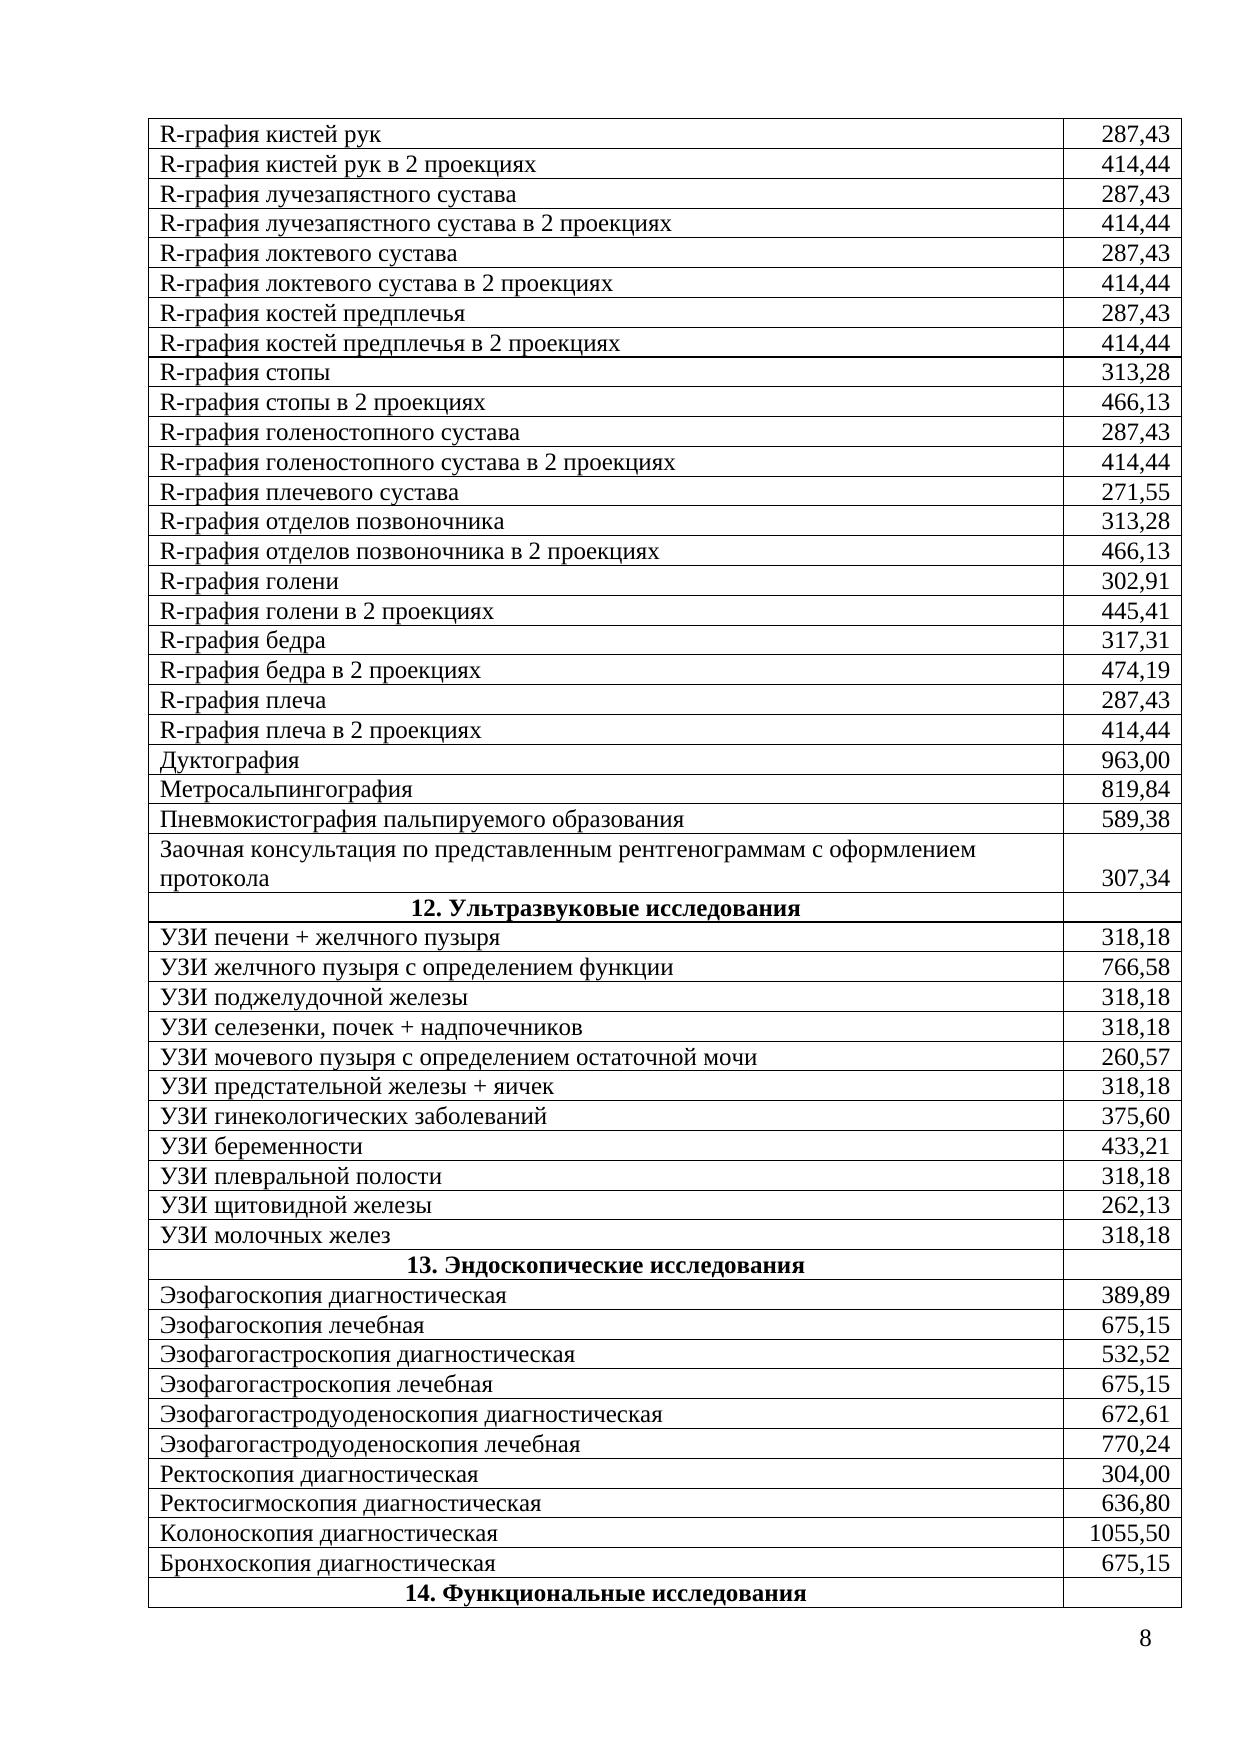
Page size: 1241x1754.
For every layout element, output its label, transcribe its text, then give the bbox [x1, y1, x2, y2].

table_cell 466,13 [1064, 387, 1181, 416]
table_cell R-графия плеча в 2 проекциях [149, 715, 1063, 744]
table_cell R-графия отделов позвоночника в 2 проекциях [149, 536, 1063, 565]
table_cell 389,89 [1064, 1280, 1181, 1309]
table_cell R-графия голеностопного сустава в 2 проекциях [149, 447, 1063, 476]
table_cell УЗИ щитовидной железы [149, 1191, 1063, 1219]
table_cell 304,00 [1064, 1459, 1181, 1487]
table_cell 317,31 [1064, 626, 1181, 654]
table_cell Метросальпингография [149, 775, 1063, 803]
table_cell R-графия голени [149, 566, 1063, 595]
table_cell УЗИ плевральной полости [149, 1161, 1063, 1189]
table_cell 260,57 [1064, 1042, 1181, 1070]
table_cell 766,58 [1064, 952, 1181, 981]
table_cell R-графия стопы в 2 проекциях [149, 387, 1063, 416]
table_cell 445,41 [1064, 596, 1181, 624]
table_cell Пневмокистография пальпируемого образования [149, 804, 1063, 833]
table_cell 414,44 [1064, 715, 1181, 744]
table_cell 318,18 [1064, 1220, 1181, 1249]
table_cell 287,43 [1064, 238, 1181, 267]
table_cell R-графия кистей рук в 2 проекциях [149, 149, 1063, 178]
table_cell 414,44 [1064, 447, 1181, 476]
table_cell R-графия голени в 2 проекциях [149, 596, 1063, 624]
table_cell 14. Функциональные исследования [149, 1578, 1063, 1607]
table_cell УЗИ мочевого пузыря с определением остаточной мочи [149, 1042, 1063, 1070]
table_cell Ректосигмоскопия диагностическая [149, 1489, 1063, 1517]
table_cell 287,43 [1064, 685, 1181, 714]
table_cell 819,84 [1064, 775, 1181, 803]
table_cell УЗИ беременности [149, 1131, 1063, 1160]
table_cell R-графия голеностопного сустава [149, 417, 1063, 446]
table_cell 414,44 [1064, 328, 1181, 356]
table_cell УЗИ предстательной железы + яичек [149, 1071, 1063, 1100]
table_cell 287,43 [1064, 298, 1181, 327]
table_cell R-графия локтевого сустава в 2 проекциях [149, 268, 1063, 297]
table_cell УЗИ селезенки, почек + надпочечников [149, 1012, 1063, 1041]
table_cell R-графия кистей рук [149, 119, 1063, 148]
table_cell УЗИ желчного пузыря с определением функции [149, 952, 1063, 981]
table_cell R-графия плеча [149, 685, 1063, 714]
table_cell Эзофагогастродуоденоскопия диагностическая [149, 1399, 1063, 1428]
table_cell Колоноскопия диагностическая [149, 1518, 1063, 1547]
table_cell 672,61 [1064, 1399, 1181, 1428]
table_cell 271,55 [1064, 477, 1181, 505]
table_cell R-графия плечевого сустава [149, 477, 1063, 505]
table_cell Ректоскопия диагностическая [149, 1459, 1063, 1487]
table_cell Эзофагогастроскопия диагностическая [149, 1340, 1063, 1368]
table_cell 287,43 [1064, 179, 1181, 207]
table_cell 1055,50 [1064, 1518, 1181, 1547]
table_cell УЗИ гинекологических заболеваний [149, 1101, 1063, 1130]
table_cell 433,21 [1064, 1131, 1181, 1160]
table_cell [1064, 893, 1181, 921]
table_cell 675,15 [1064, 1310, 1181, 1338]
table_cell 318,18 [1064, 982, 1181, 1011]
table_cell 307,34 [1064, 834, 1181, 892]
table_cell 313,28 [1064, 506, 1181, 535]
table_cell УЗИ молочных желез [149, 1220, 1063, 1249]
table_cell 466,13 [1064, 536, 1181, 565]
table_cell 318,18 [1064, 1012, 1181, 1041]
table_cell 318,18 [1064, 1071, 1181, 1100]
table_cell 636,80 [1064, 1489, 1181, 1517]
table_cell R-графия лучезапястного сустава [149, 179, 1063, 207]
table_cell R-графия костей предплечья [149, 298, 1063, 327]
table_cell R-графия лучезапястного сустава в 2 проекциях [149, 209, 1063, 237]
table_cell R-графия локтевого сустава [149, 238, 1063, 267]
table_cell Эзофагогастродуоденоскопия лечебная [149, 1429, 1063, 1458]
table_cell [1064, 1250, 1181, 1279]
table_cell 302,91 [1064, 566, 1181, 595]
table_cell 532,52 [1064, 1340, 1181, 1368]
table_cell 375,60 [1064, 1101, 1181, 1130]
table_cell Заочная консультация по представленным рентгенограммам с оформлением протокола [149, 834, 1063, 892]
table_cell R-графия стопы [149, 358, 1063, 386]
table_cell 313,28 [1064, 358, 1181, 386]
table_cell 963,00 [1064, 745, 1181, 773]
table_cell Бронхоскопия диагностическая [149, 1548, 1063, 1577]
table_cell R-графия отделов позвоночника [149, 506, 1063, 535]
table_cell [1064, 1578, 1181, 1607]
table_cell Эзофагоскопия лечебная [149, 1310, 1063, 1338]
table_cell 318,18 [1064, 923, 1181, 951]
table_cell 675,15 [1064, 1548, 1181, 1577]
table_cell R-графия костей предплечья в 2 проекциях [149, 328, 1063, 356]
table_cell Эзофагоскопия диагностическая [149, 1280, 1063, 1309]
table_cell Эзофагогастроскопия лечебная [149, 1369, 1063, 1398]
table_cell R-графия бедра в 2 проекциях [149, 655, 1063, 684]
table_cell 414,44 [1064, 209, 1181, 237]
table_cell 770,24 [1064, 1429, 1181, 1458]
table_cell УЗИ печени + желчного пузыря [149, 923, 1063, 951]
table_cell 675,15 [1064, 1369, 1181, 1398]
table_cell 262,13 [1064, 1191, 1181, 1219]
table_cell 318,18 [1064, 1161, 1181, 1189]
table_cell R-графия бедра [149, 626, 1063, 654]
table_cell 414,44 [1064, 149, 1181, 178]
table_cell УЗИ поджелудочной железы [149, 982, 1063, 1011]
table_cell 414,44 [1064, 268, 1181, 297]
table_cell 287,43 [1064, 119, 1181, 148]
table_cell 12. Ультразвуковые исследования [149, 893, 1063, 921]
table_cell 589,38 [1064, 804, 1181, 833]
table_cell 13. Эндоскопические исследования [149, 1250, 1063, 1279]
table_cell Дуктография [149, 745, 1063, 773]
table_cell 474,19 [1064, 655, 1181, 684]
table_cell 287,43 [1064, 417, 1181, 446]
